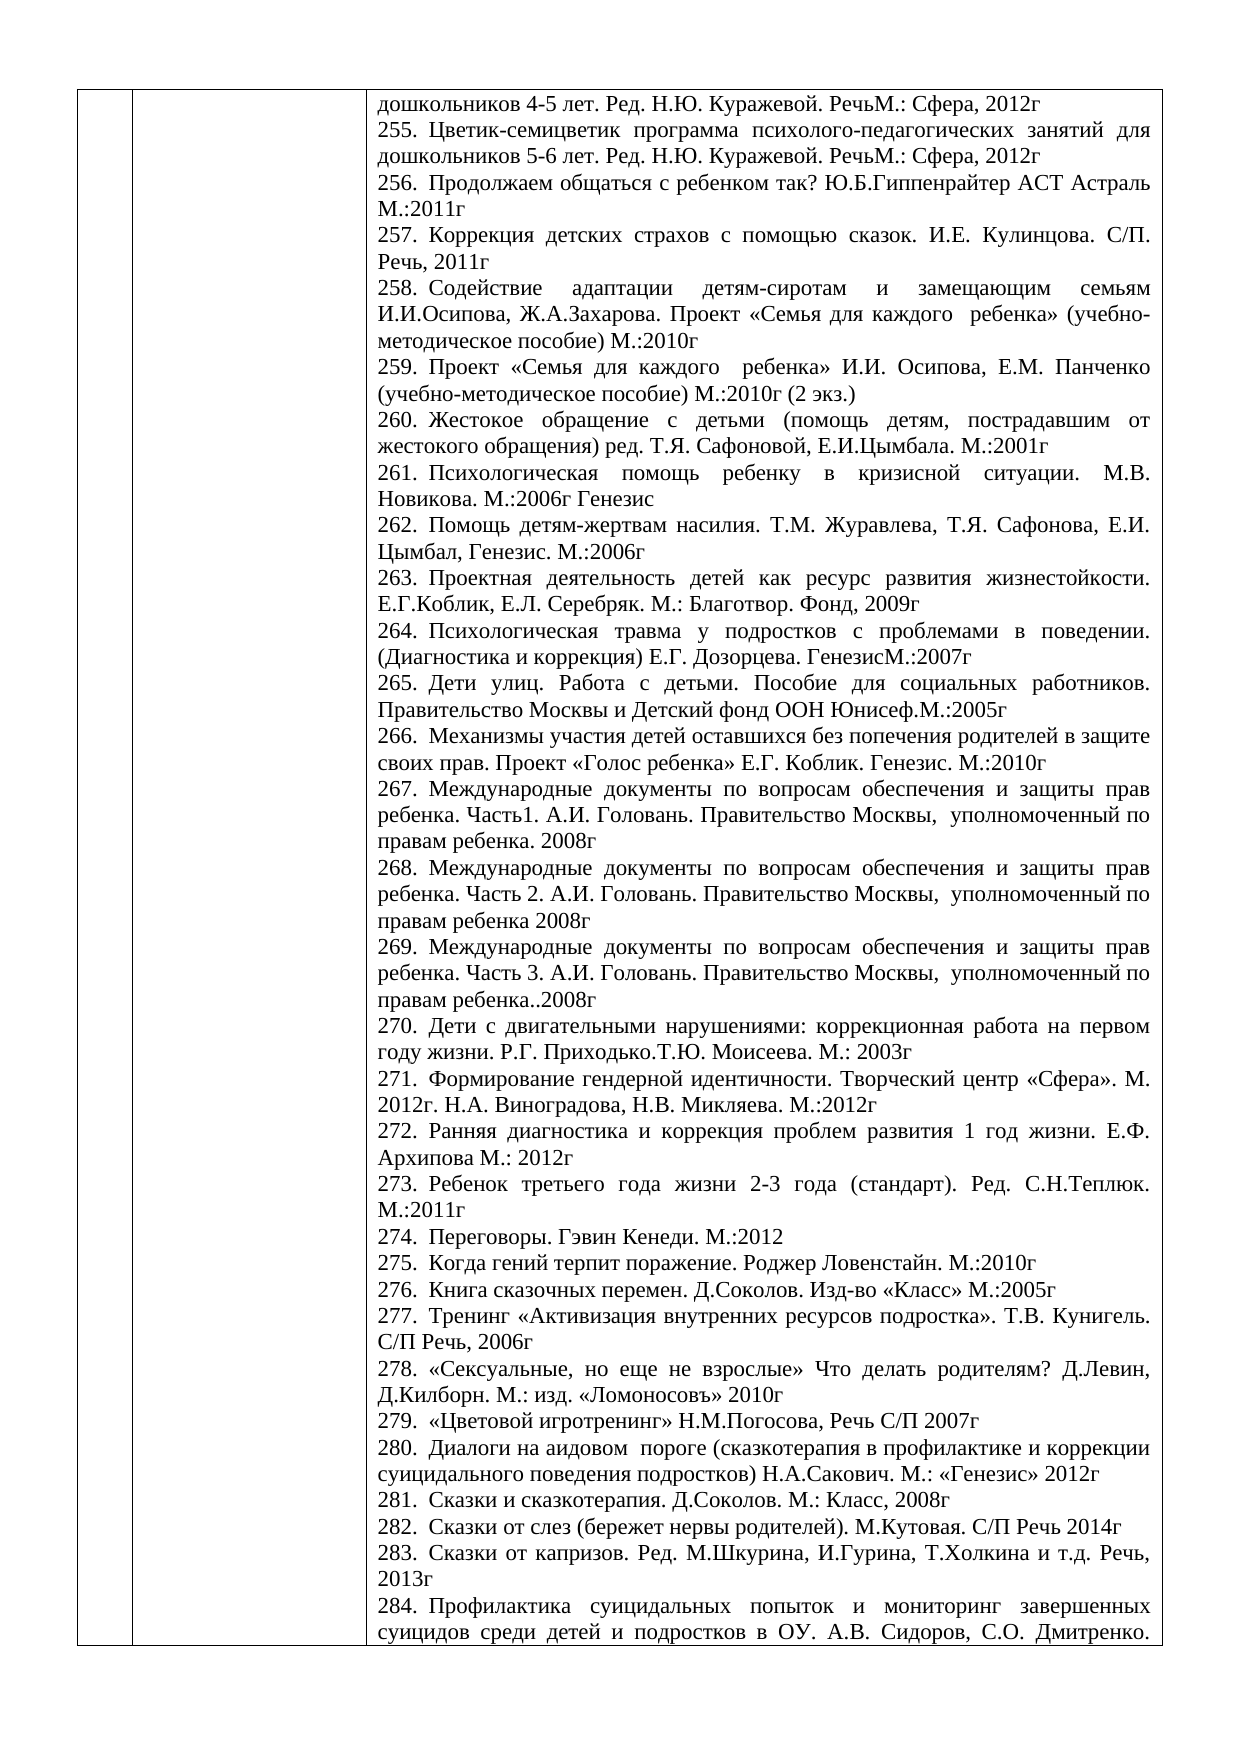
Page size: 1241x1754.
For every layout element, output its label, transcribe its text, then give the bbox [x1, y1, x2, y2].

table_cell 2 [78, 90, 132, 1644]
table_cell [133, 90, 366, 1644]
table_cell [367, 90, 1162, 1644]
